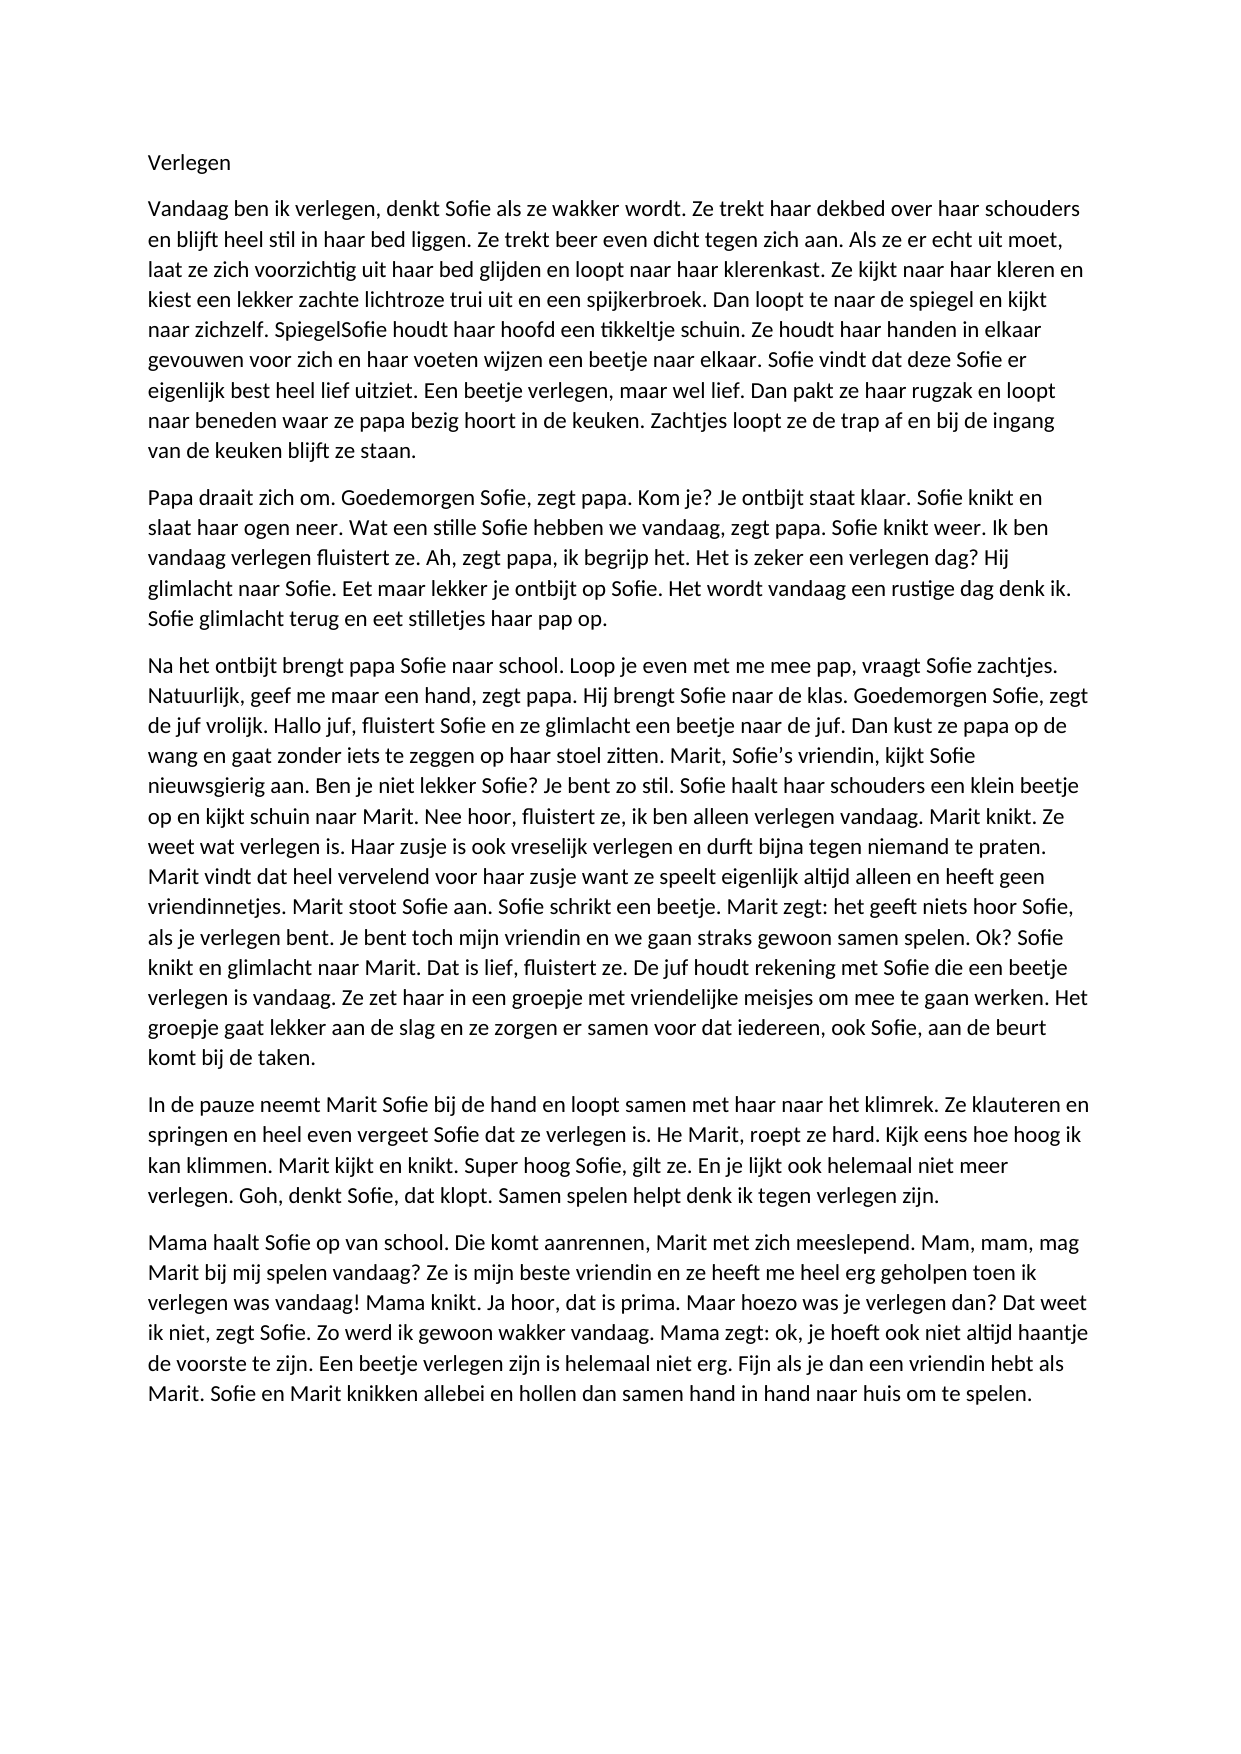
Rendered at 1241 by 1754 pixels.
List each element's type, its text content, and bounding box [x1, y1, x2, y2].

text Verlegen [148, 148, 1093, 176]
text Papa draait zich om. Goedemorgen Sofie, zegt papa. Kom je? Je ontbijt staat klaar. Sofie knikt en slaat haar ogen neer. Wat een stille Sofie hebben we vandaag, zegt papa. Sofie knikt weer. Ik ben vandaag verlegen fluistert ze. Ah, zegt papa, ik begrijp het. Het is zeker een verlegen dag? Hij glimlacht naar Sofie. Eet maar lekker je ontbijt op Sofie. Het wordt vandaag een rustige dag denk ik. Sofie glimlacht terug en eet stilletjes haar pap op. [148, 483, 1093, 632]
text Mama haalt Sofie op van school. Die komt aanrennen, Marit met zich meeslepend. Mam, mam, mag Marit bij mij spelen vandaag? Ze is mijn beste vriendin en ze heeft me heel erg geholpen toen ik verlegen was vandaag! Mama knikt. Ja hoor, dat is prima. Maar hoezo was je verlegen dan? Dat weet ik niet, zegt Sofie. Zo werd ik gewoon wakker vandaag. Mama zegt: ok, je hoeft ook niet altijd haantje de voorste te zijn. Een beetje verlegen zijn is helemaal niet erg. Fijn als je dan een vriendin hebt als Marit. Sofie en Marit knikken allebei en hollen dan samen hand in hand naar huis om te spelen. [148, 1228, 1093, 1407]
text Vandaag ben ik verlegen, denkt Sofie als ze wakker wordt. Ze trekt haar dekbed over haar schouders en blijft heel stil in haar bed liggen. Ze trekt beer even dicht tegen zich aan. Als ze er echt uit moet, laat ze zich voorzichtig uit haar bed glijden en loopt naar haar klerenkast. Ze kijkt naar haar kleren en kiest een lekker zachte lichtroze trui uit en een spijkerbroek. Dan loopt te naar de spiegel en kijkt naar zichzelf. SpiegelSofie houdt haar hoofd een tikkeltje schuin. Ze houdt haar handen in elkaar gevouwen voor zich en haar voeten wijzen een beetje naar elkaar. Sofie vindt dat deze Sofie er eigenlijk best heel lief uitziet. Een beetje verlegen, maar wel lief. Dan pakt ze haar rugzak en loopt naar beneden waar ze papa bezig hoort in de keuken. Zachtjes loopt ze de trap af en bij de ingang van de keuken blijft ze staan. [148, 194, 1093, 464]
text Na het ontbijt brengt papa Sofie naar school. Loop je even met me mee pap, vraagt Sofie zachtjes. Natuurlijk, geef me maar een hand, zegt papa. Hij brengt Sofie naar de klas. Goedemorgen Sofie, zegt de juf vrolijk. Hallo juf, fluistert Sofie en ze glimlacht een beetje naar de juf. Dan kust ze papa op de wang en gaat zonder iets te zeggen op haar stoel zitten. Marit, Sofie’s vriendin, kijkt Sofie nieuwsgierig aan. Ben je niet lekker Sofie? Je bent zo stil. Sofie haalt haar schouders een klein beetje op en kijkt schuin naar Marit. Nee hoor, fluistert ze, ik ben alleen verlegen vandaag. Marit knikt. Ze weet wat verlegen is. Haar zusje is ook vreselijk verlegen en durft bijna tegen niemand te praten. Marit vindt dat heel vervelend voor haar zusje want ze speelt eigenlijk altijd alleen en heeft geen vriendinnetjes. Marit stoot Sofie aan. Sofie schrikt een beetje. Marit zegt: het geeft niets hoor Sofie, als je verlegen bent. Je bent toch mijn vriendin en we gaan straks gewoon samen spelen. Ok? Sofie knikt en glimlacht naar Marit. Dat is lief, fluistert ze. De juf houdt rekening met Sofie die een beetje verlegen is vandaag. Ze zet haar in een groepje met vriendelijke meisjes om mee te gaan werken. Het groepje gaat lekker aan de slag en ze zorgen er samen voor dat iedereen, ook Sofie, aan de beurt komt bij de taken. [148, 651, 1093, 1071]
text In de pauze neemt Marit Sofie bij de hand en loopt samen met haar naar het klimrek. Ze klauteren en springen en heel even vergeet Sofie dat ze verlegen is. He Marit, roept ze hard. Kijk eens hoe hoog ik kan klimmen. Marit kijkt en knikt. Super hoog Sofie, gilt ze. En je lijkt ook helemaal niet meer verlegen. Goh, denkt Sofie, dat klopt. Samen spelen helpt denk ik tegen verlegen zijn. [148, 1090, 1093, 1209]
